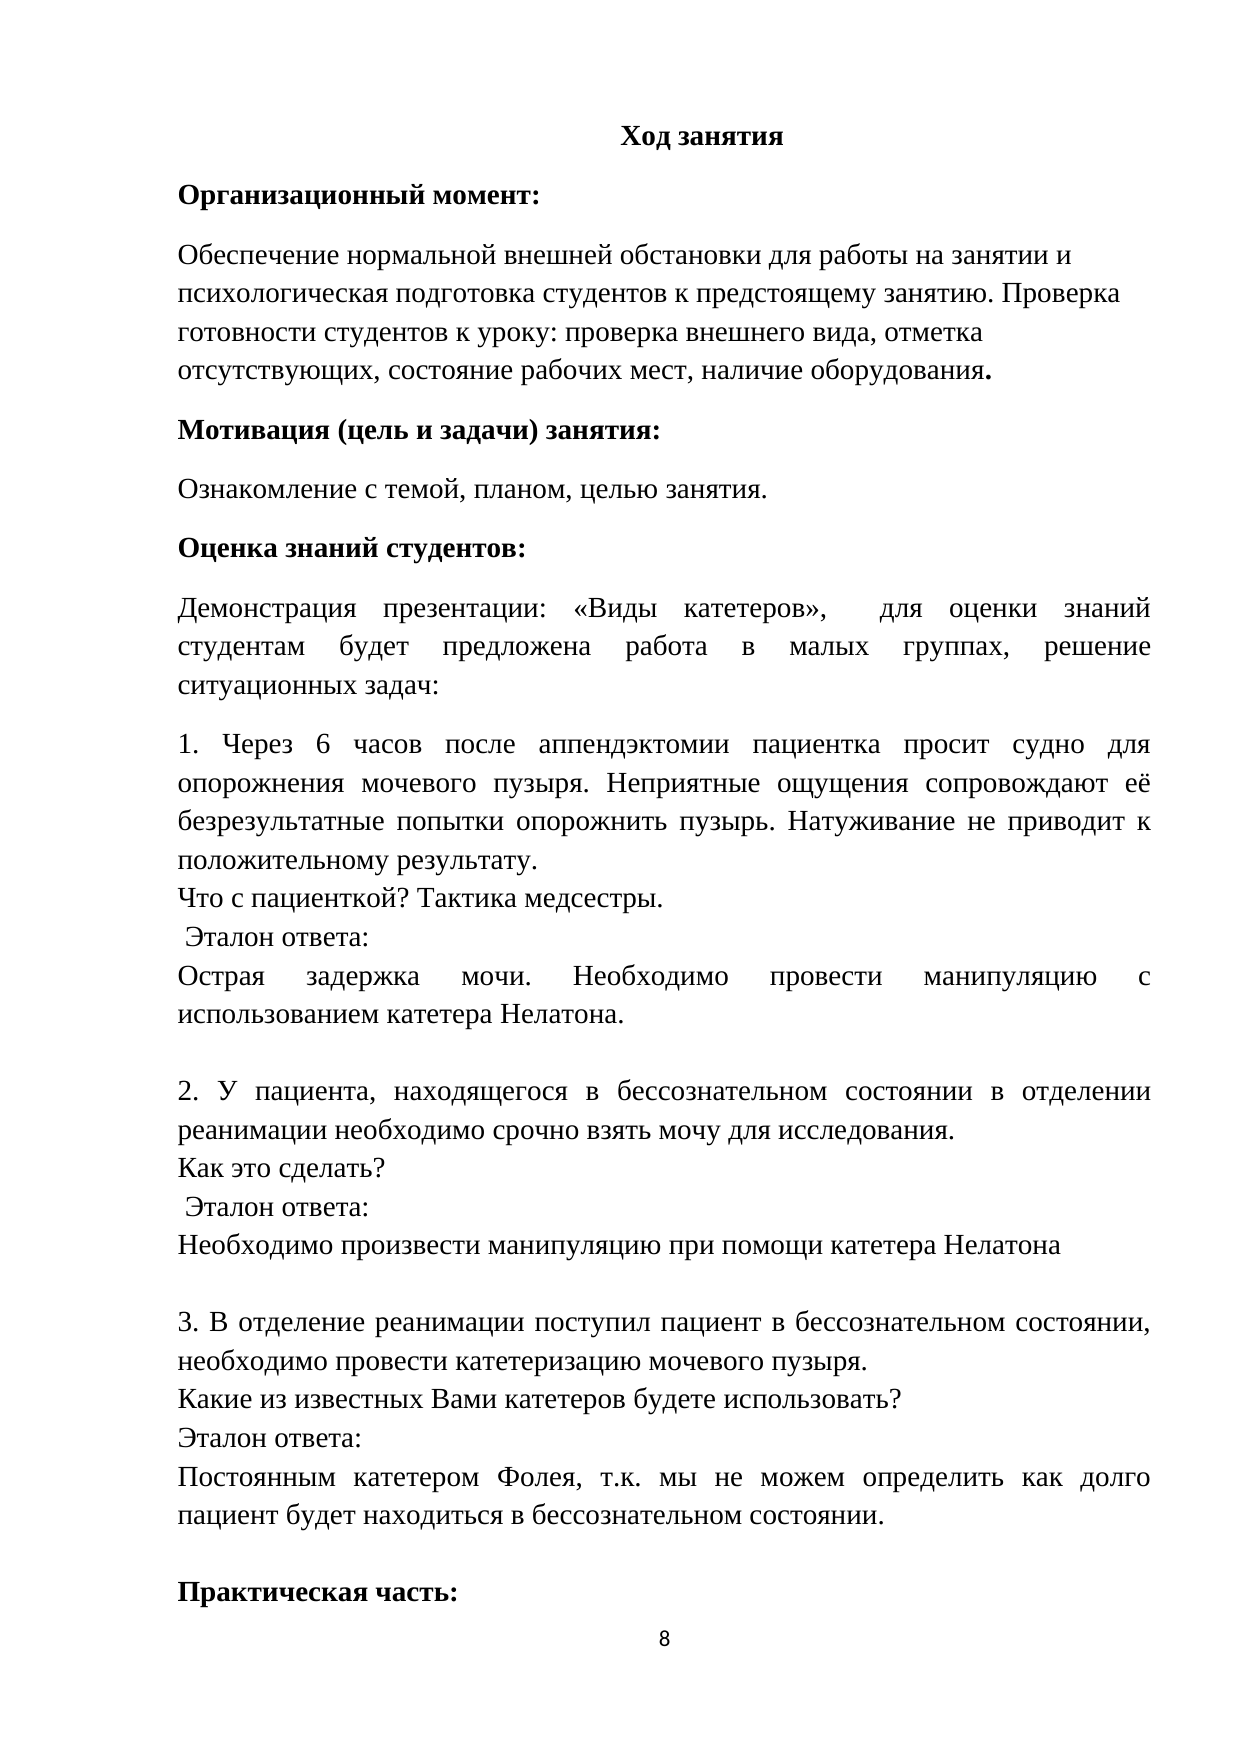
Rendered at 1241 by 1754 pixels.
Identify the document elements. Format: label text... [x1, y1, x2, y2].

text 3. В отделение реанимации поступил пациент в бессознательном состоянии, необходимо провести катетеризацию мочевого пузыря. [177, 1304, 1152, 1377]
list Ход занятия [252, 118, 1152, 152]
text Что с пациенткой? Тактика медсестры. [177, 881, 1152, 914]
text Мотивация (цель и задачи) занятия: [177, 412, 1152, 445]
text Эталон ответа: [177, 919, 1152, 953]
text Острая задержка мочи. Необходимо провести манипуляцию с использованием катетера Нелатона. [177, 958, 1152, 1030]
text Постоянным катетером Фолея, т.к. мы не можем определить как долго пациент будет находиться в бессознательном состоянии. [177, 1459, 1152, 1531]
text Ознакомление с темой, планом, целью занятия. [177, 471, 1152, 505]
text Эталон ответа: [177, 1420, 1152, 1454]
text 2. У пациента, находящегося в бессознательном состоянии в отделении реанимации необходимо срочно взять мочу для исследования. [177, 1073, 1152, 1145]
text 1. Через 6 часов после аппендэктомии пациентка просит судно для опорожнения мочевого пузыря. Неприятные ощущения сопровождают её безрезультатные попытки опорожнить пузырь. Натуживание не приводит к положительному результату. [177, 726, 1152, 876]
text Организационный момент: [177, 177, 1152, 211]
text Демонстрация презентации: «Виды катетеров», для оценки знаний студентам будет предложена работа в малых группах, решение ситуационных задач: [177, 590, 1152, 701]
text Необходимо произвести манипуляцию при помощи катетера Нелатона [177, 1227, 1152, 1261]
text Как это сделать? [177, 1150, 1152, 1184]
text Обеспечение нормальной внешней обстановки для работы на занятии и психологическая подготовка студентов к предстоящему занятию. Проверка готовности студентов к уроку: проверка внешнего вида, отметка отсутствующих, состояние рабочих мест, наличие оборудования. [177, 237, 1152, 386]
text Практическая часть: [177, 1574, 1152, 1608]
text Какие из известных Вами катетеров будете использовать? [177, 1382, 1152, 1415]
text Оценка знаний студентов: [177, 531, 1152, 564]
text Эталон ответа: [177, 1189, 1152, 1222]
